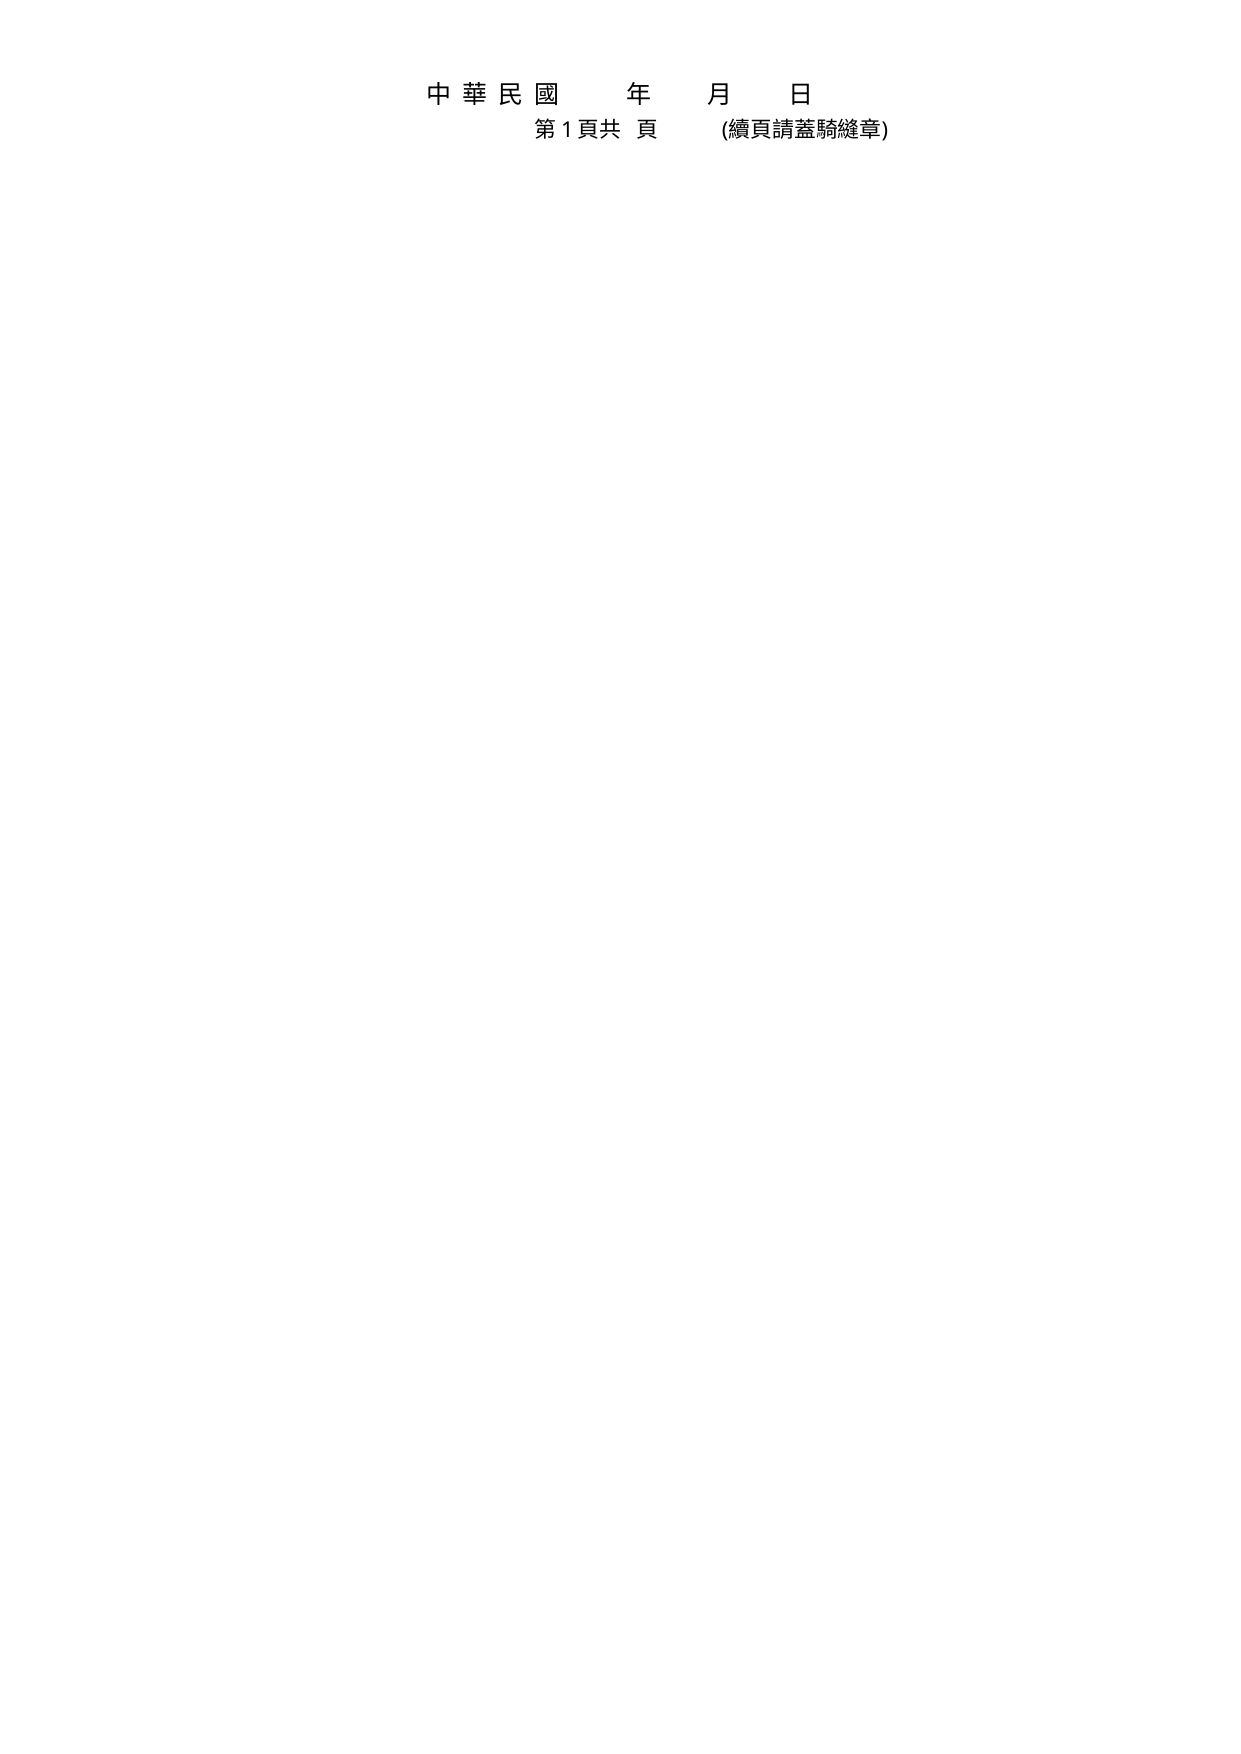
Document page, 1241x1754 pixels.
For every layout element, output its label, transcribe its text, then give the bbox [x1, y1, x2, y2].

text 第1頁共 頁 (續頁請蓋騎縫章) [118, 112, 1122, 143]
text 中 華 民 國 年 月 日 [118, 74, 1122, 112]
